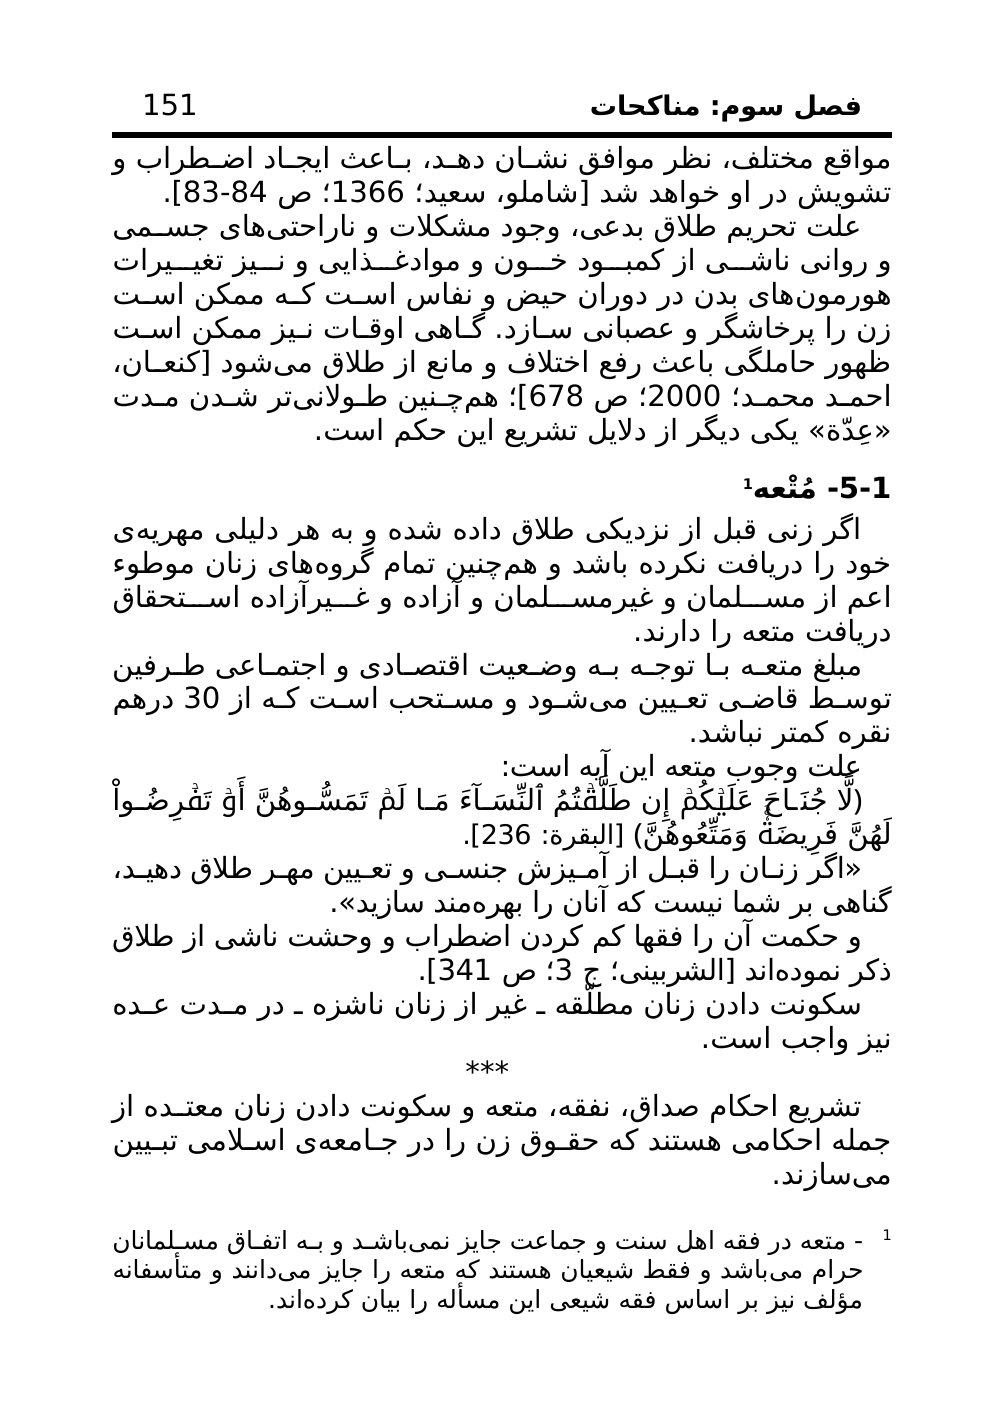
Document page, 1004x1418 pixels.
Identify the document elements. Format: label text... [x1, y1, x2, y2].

text علت وجوب متعه این آیه ا‌ست: [112, 750, 892, 784]
text علت تحریم طلاق بدعی، وجود مشکلات و ناراحتی‌های جسمی و روانی ناشی از کمبود خون و موادغذایی و نیز تغییرات هورمون‌های بدن در دوران حیض و نفاس است که ممکن است زن را پرخاشگر و عصبانی سازد. گاهی اوقات نیز ممکن است ظهور حاملگی باعث رفع اختلاف و مانع از طلاق می‌شود [کنعان، احمد محمد؛ 2000؛ ص 678]؛ هم‌چنین طولانی‌تر شدن مدت «عِدّة» یکی دیگر از دلایل تشریع این حکم است. [112, 209, 892, 447]
text ﴿لَّا جُنَاحَ عَلَيۡكُمۡ إِن طَلَّقۡتُمُ ٱلنِّسَآءَ مَا لَمۡ تَمَسُّوهُنَّ أَوۡ تَفۡرِضُواْ لَهُنَّ فَرِيضَةٗۚ وَمَتِّعُوهُنَّ﴾ [البقرة: 236]. [112, 784, 892, 852]
text 5-1- مُتْعه [112, 472, 892, 506]
text مبلغ متعه با توجه به وضعیت اقتصادی و اجتماعی طرفین توسط قاضی تعیین می‌شود و مستحب است که از 30 درهم نقره کمتر نباشد. [112, 648, 892, 750]
text اگر زنی قبل از نزدیکی طلاق داده شده و به هر دلیلی مهریه‌ی خود را دریافت نکرده باشد و هم‌چنین تمام گروه‌های زنان موطوء اعم از مسلمان و غیرمسلمان و آزاده و غیرآزاده استحقاق دریافت متعه را دارند. [112, 512, 892, 648]
text سکونت دادن زنان مطلّقه ـ غیر از زنان ناشزه ـ در مدت عده نیز واجب است. [112, 987, 892, 1055]
text «اگر زنان را قبل از آمیزش جنسی و تعیین مهر طلاق دهید، گناهی بر شما نیست که آنان را بهره‌مند سازید». [112, 852, 892, 919]
text *** [112, 1055, 892, 1089]
text تشریع احکام صداق، نفقه، متعه و سکونت دادن زنان معتده از جمله احکامی هستند که حقوق زن را در جامعه‌ی اسلامی تبیین می‌سازند. [112, 1089, 892, 1191]
text و حکمت آن را فقها کم کردن اضطراب و وحشت ناشی از طلاق ذکر نموده‌اند [الشربینی؛ ج 3؛ ص 341]. [112, 919, 892, 987]
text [112, 141, 892, 209]
